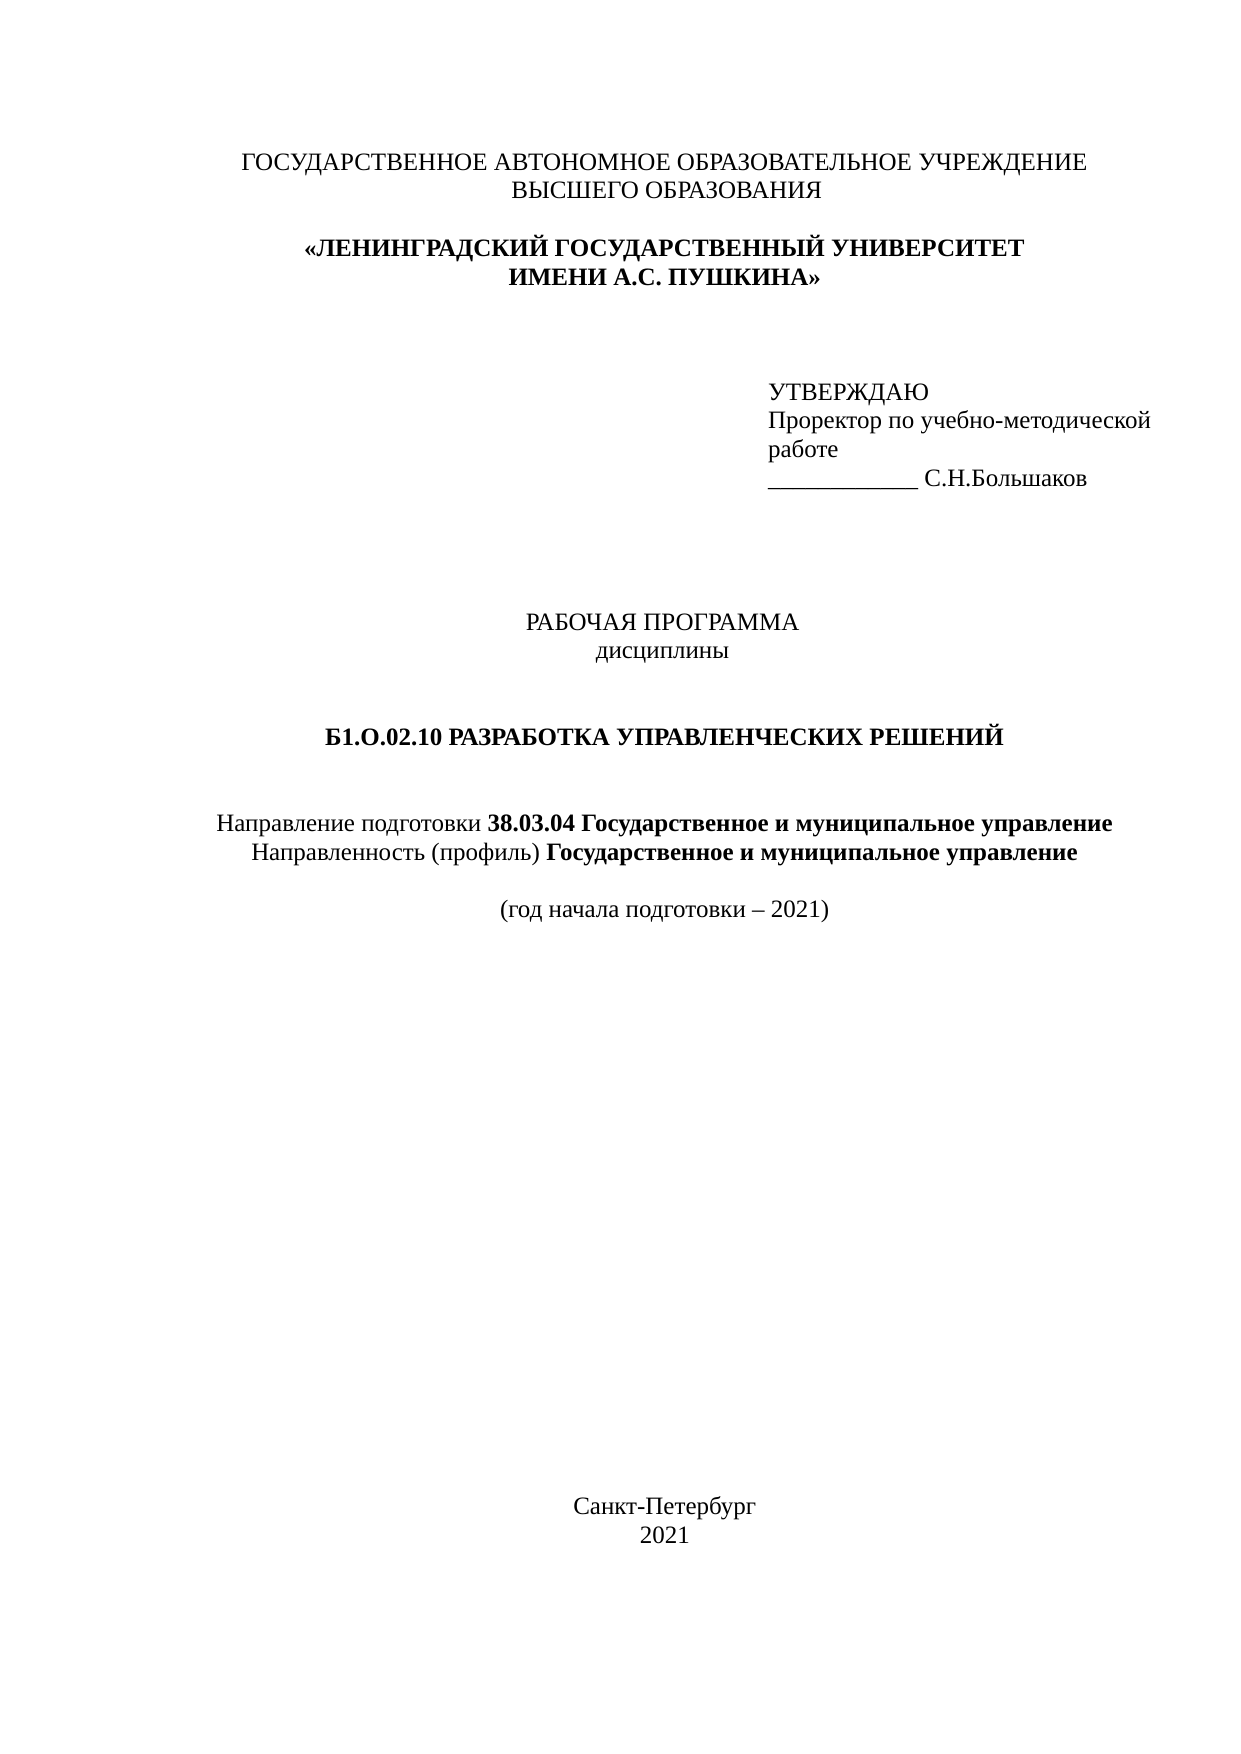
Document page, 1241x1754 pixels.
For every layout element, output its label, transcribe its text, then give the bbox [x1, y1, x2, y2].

text ИМЕНИ А.С. ПУШКИНА» [177, 262, 1152, 291]
text Проректор по учебно-методической [181, 406, 1152, 434]
text дисциплины [173, 636, 1152, 664]
text работе [181, 434, 1152, 463]
text Направление подготовки 38.03.04 Государственное и муниципальное управление [177, 808, 1152, 837]
text УТВЕРЖДАЮ [181, 377, 1152, 406]
text (год начала подготовки – 2021) [177, 894, 1152, 923]
text Санкт-Петербург [177, 1491, 1152, 1520]
text ГОСУДАРСТВЕННОЕ АВТОНОМНОЕ ОБРАЗОВАТЕЛЬНОЕ УЧРЕЖДЕНИЕ ВЫСШЕГО ОБРАЗОВАНИЯ [177, 147, 1152, 204]
text Б1.О.02.10 Разработка управленческих решений [177, 722, 1152, 751]
text «ЛЕНИНГРАДСКИЙ ГОСУДАРСТВЕННЫЙ УНИВЕРСИТЕТ [177, 233, 1152, 262]
text ____________ С.Н.Большаков [181, 463, 1152, 492]
text 2021 [177, 1520, 1152, 1548]
text Направленность (профиль) Государственное и муниципальное управление [177, 837, 1152, 866]
text РАБОЧАЯ ПРОГРАММА [173, 607, 1152, 636]
